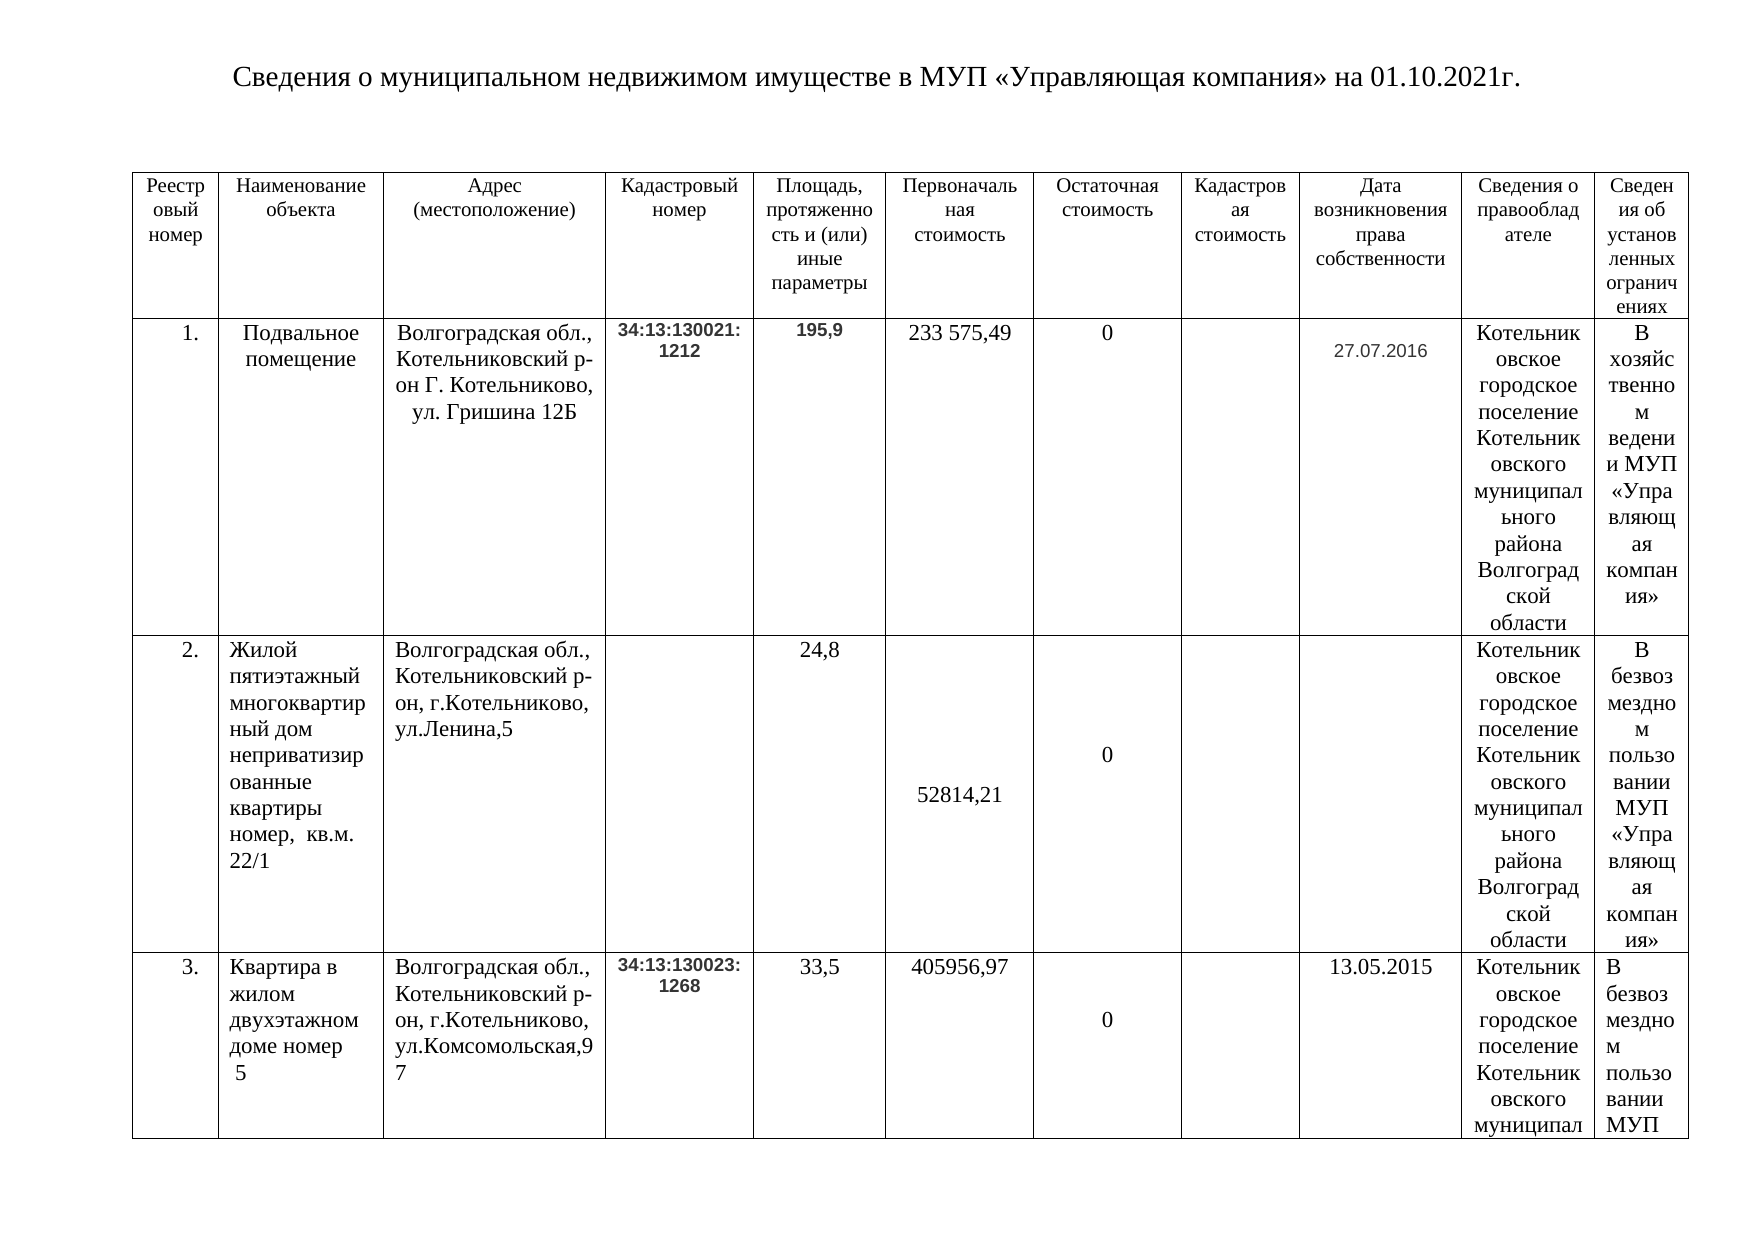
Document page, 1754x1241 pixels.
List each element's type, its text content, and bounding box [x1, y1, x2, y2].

table_header Наименование объекта [219, 173, 383, 318]
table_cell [1462, 953, 1594, 1138]
table_cell 13.05.2015 [1300, 953, 1461, 1138]
table_cell 233 575,49 [886, 319, 1033, 635]
table_header Кадастровая стоимость [1182, 173, 1299, 318]
table_header Дата возникновения права собственности [1300, 173, 1461, 318]
table_header Реестровый номер [133, 173, 218, 318]
table_cell [1182, 953, 1299, 1138]
table_header Сведения об установленных ограничениях [1595, 173, 1688, 318]
table_header Первоначальная стоимость [886, 173, 1033, 318]
table_cell Волгоградская обл., Котельниковский р-он, г.Котельниково, ул.Ленина,5 [384, 636, 605, 952]
table_cell В хозяйственном ведении МУП «Управляющая компания» [1595, 319, 1688, 635]
table_cell 405956,97 [886, 953, 1033, 1138]
table_cell Котельниковское городское поселение Котельниковского муниципального района Волгоградской области [1462, 319, 1594, 635]
table_cell Волгоградская обл., Котельниковский р-он Г. Котельниково, ул. Гришина 12Б [384, 319, 605, 635]
table_cell 0 [1034, 953, 1181, 1138]
table_cell 27.07.2016 [1300, 319, 1461, 635]
table_cell 24,8 [754, 636, 885, 952]
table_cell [219, 953, 383, 1138]
table_cell 1. [133, 319, 218, 635]
text Сведения о муниципальном недвижимом имуществе в МУП «Управляющая компания» на 01.10.2021г. [118, 59, 1636, 93]
table_header Площадь, протяженность и (или) иные параметры [754, 173, 885, 318]
table_cell 2. [133, 636, 218, 952]
table_cell [1300, 636, 1461, 952]
table_cell Жилой пятиэтажный многоквартирный дом неприватизированные квартиры номер, кв.м. 22/1 [219, 636, 383, 952]
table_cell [1595, 953, 1688, 1138]
table_cell 52814,21 [886, 636, 1033, 952]
table_header Адрес (местоположение) [384, 173, 605, 318]
table_header Остаточная стоимость [1034, 173, 1181, 318]
table_cell [1182, 319, 1299, 635]
table_cell 3. [133, 953, 218, 1138]
table_cell [606, 636, 753, 952]
table_header Сведения о правообладателе [1462, 173, 1594, 318]
table_header Кадастровый номер [606, 173, 753, 318]
table_cell 34:13:130021:1212 [606, 319, 753, 635]
table_cell В безвозмездном пользовании МУП «Управляющая компания» [1595, 636, 1688, 952]
table_cell 0 [1034, 319, 1181, 635]
table_cell Котельниковское городское поселение Котельниковского муниципального района Волгоградской области [1462, 636, 1594, 952]
table_cell Подвальное помещение [219, 319, 383, 635]
table_cell 0 [1034, 636, 1181, 952]
table_cell 195,9 [754, 319, 885, 635]
table_cell [1182, 636, 1299, 952]
table_cell 34:13:130023:1268 [606, 953, 753, 1138]
table_cell 33,5 [754, 953, 885, 1138]
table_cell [384, 953, 605, 1138]
